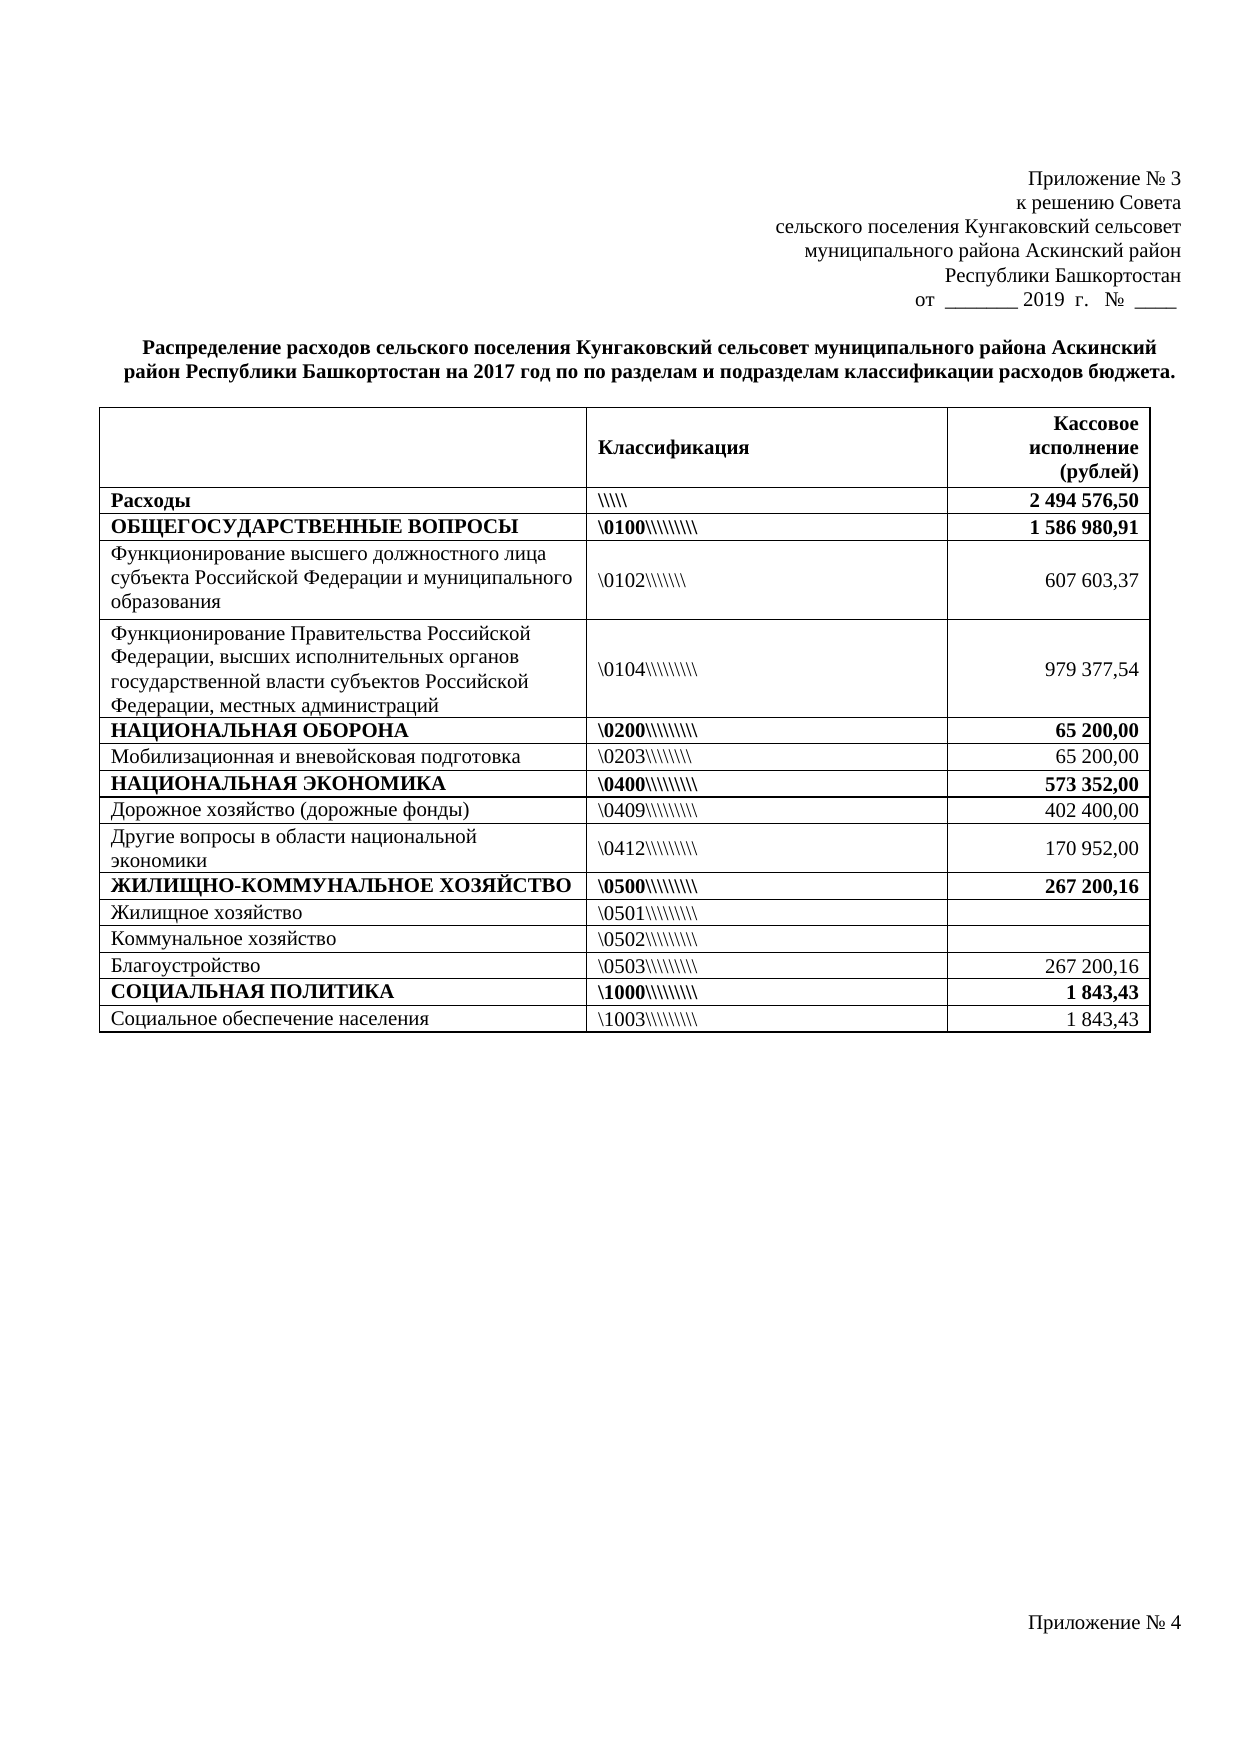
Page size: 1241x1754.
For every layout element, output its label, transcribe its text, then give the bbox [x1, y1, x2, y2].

text Приложение № 3 [118, 166, 1181, 190]
table_cell 1 586 980,91 [948, 514, 1149, 540]
table_cell \0203\\\\\\\\ [587, 744, 947, 770]
table_cell НАЦИОНАЛЬНАЯ ОБОРОНА [100, 718, 586, 743]
table_header [100, 408, 586, 487]
table_cell Другие вопросы в области национальной экономики [100, 824, 586, 872]
text от _______ 2019 г. № ____ [118, 287, 1181, 311]
table_cell Коммунальное хозяйство [100, 926, 586, 952]
table_cell \0501\\\\\\\\\ [587, 900, 947, 925]
table_cell \0412\\\\\\\\\ [587, 824, 947, 872]
table_cell 267 200,16 [948, 873, 1149, 899]
table_cell \0503\\\\\\\\\ [587, 953, 947, 978]
text к решению Совета [118, 190, 1181, 214]
table_cell \0104\\\\\\\\\ [587, 620, 947, 717]
table_cell СОЦИАЛЬНАЯ ПОЛИТИКА [100, 979, 586, 1005]
table_cell 1 843,43 [948, 1006, 1149, 1031]
text сельского поселения Кунгаковский сельсовет [118, 214, 1181, 238]
table_cell \0200\\\\\\\\\ [587, 718, 947, 743]
table_cell Социальное обеспечение населения [100, 1006, 586, 1031]
table_cell \0502\\\\\\\\\ [587, 926, 947, 952]
table_cell Функционирование высшего должностного лица субъекта Российской Федерации и муниципального образования [100, 541, 586, 619]
table_cell 170 952,00 [948, 824, 1149, 872]
table_cell Расходы [100, 488, 586, 513]
table_cell Мобилизационная и вневойсковая подготовка [100, 744, 586, 770]
table_cell [948, 926, 1149, 952]
text Республики Башкортостан [118, 262, 1181, 287]
table_cell \0409\\\\\\\\\ [587, 798, 947, 823]
table_cell 65 200,00 [948, 744, 1149, 770]
table_cell 2 494 576,50 [948, 488, 1149, 513]
table_cell \0500\\\\\\\\\ [587, 873, 947, 899]
table_cell 979 377,54 [948, 620, 1149, 717]
text Распределение расходов сельского поселения Кунгаковский сельсовет муниципального района Аскинский район Республики Башкортостан на 2017 год по по разделам и подразделам классификации расходов бюджета. [118, 335, 1181, 383]
table_cell 65 200,00 [948, 718, 1149, 743]
table_header Кассовое исполнение (рублей) [948, 408, 1149, 487]
table_cell \0100\\\\\\\\\ [587, 514, 947, 540]
table_cell Дорожное хозяйство (дорожные фонды) [100, 798, 586, 823]
table_cell ОБЩЕГОСУДАРСТВЕННЫЕ ВОПРОСЫ [100, 514, 586, 540]
table_cell Жилищное хозяйство [100, 900, 586, 925]
table_cell ЖИЛИЩНО-КОММУНАЛЬНОЕ ХОЗЯЙСТВО [100, 873, 586, 899]
text муниципального района Аскинский район [118, 238, 1181, 262]
table_cell 607 603,37 [948, 541, 1149, 619]
text Приложение № 4 [118, 1610, 1181, 1634]
table_header Классификация [587, 408, 947, 487]
table_cell 1 843,43 [948, 979, 1149, 1005]
table_cell \1000\\\\\\\\\ [587, 979, 947, 1005]
table_cell \0400\\\\\\\\\ [587, 771, 947, 796]
table_cell \\\\\ [587, 488, 947, 513]
table_cell \1003\\\\\\\\\ [587, 1006, 947, 1031]
table_cell 402 400,00 [948, 798, 1149, 823]
table_cell 573 352,00 [948, 771, 1149, 796]
table_cell 267 200,16 [948, 953, 1149, 978]
table_cell Функционирование Правительства Российской Федерации, высших исполнительных органов государственной власти субъектов Российской Федерации, местных администраций [100, 620, 586, 717]
table_cell \0102\\\\\\\ [587, 541, 947, 619]
table_cell Благоустройство [100, 953, 586, 978]
table_cell [948, 900, 1149, 925]
table_cell НАЦИОНАЛЬНАЯ ЭКОНОМИКА [100, 771, 586, 796]
